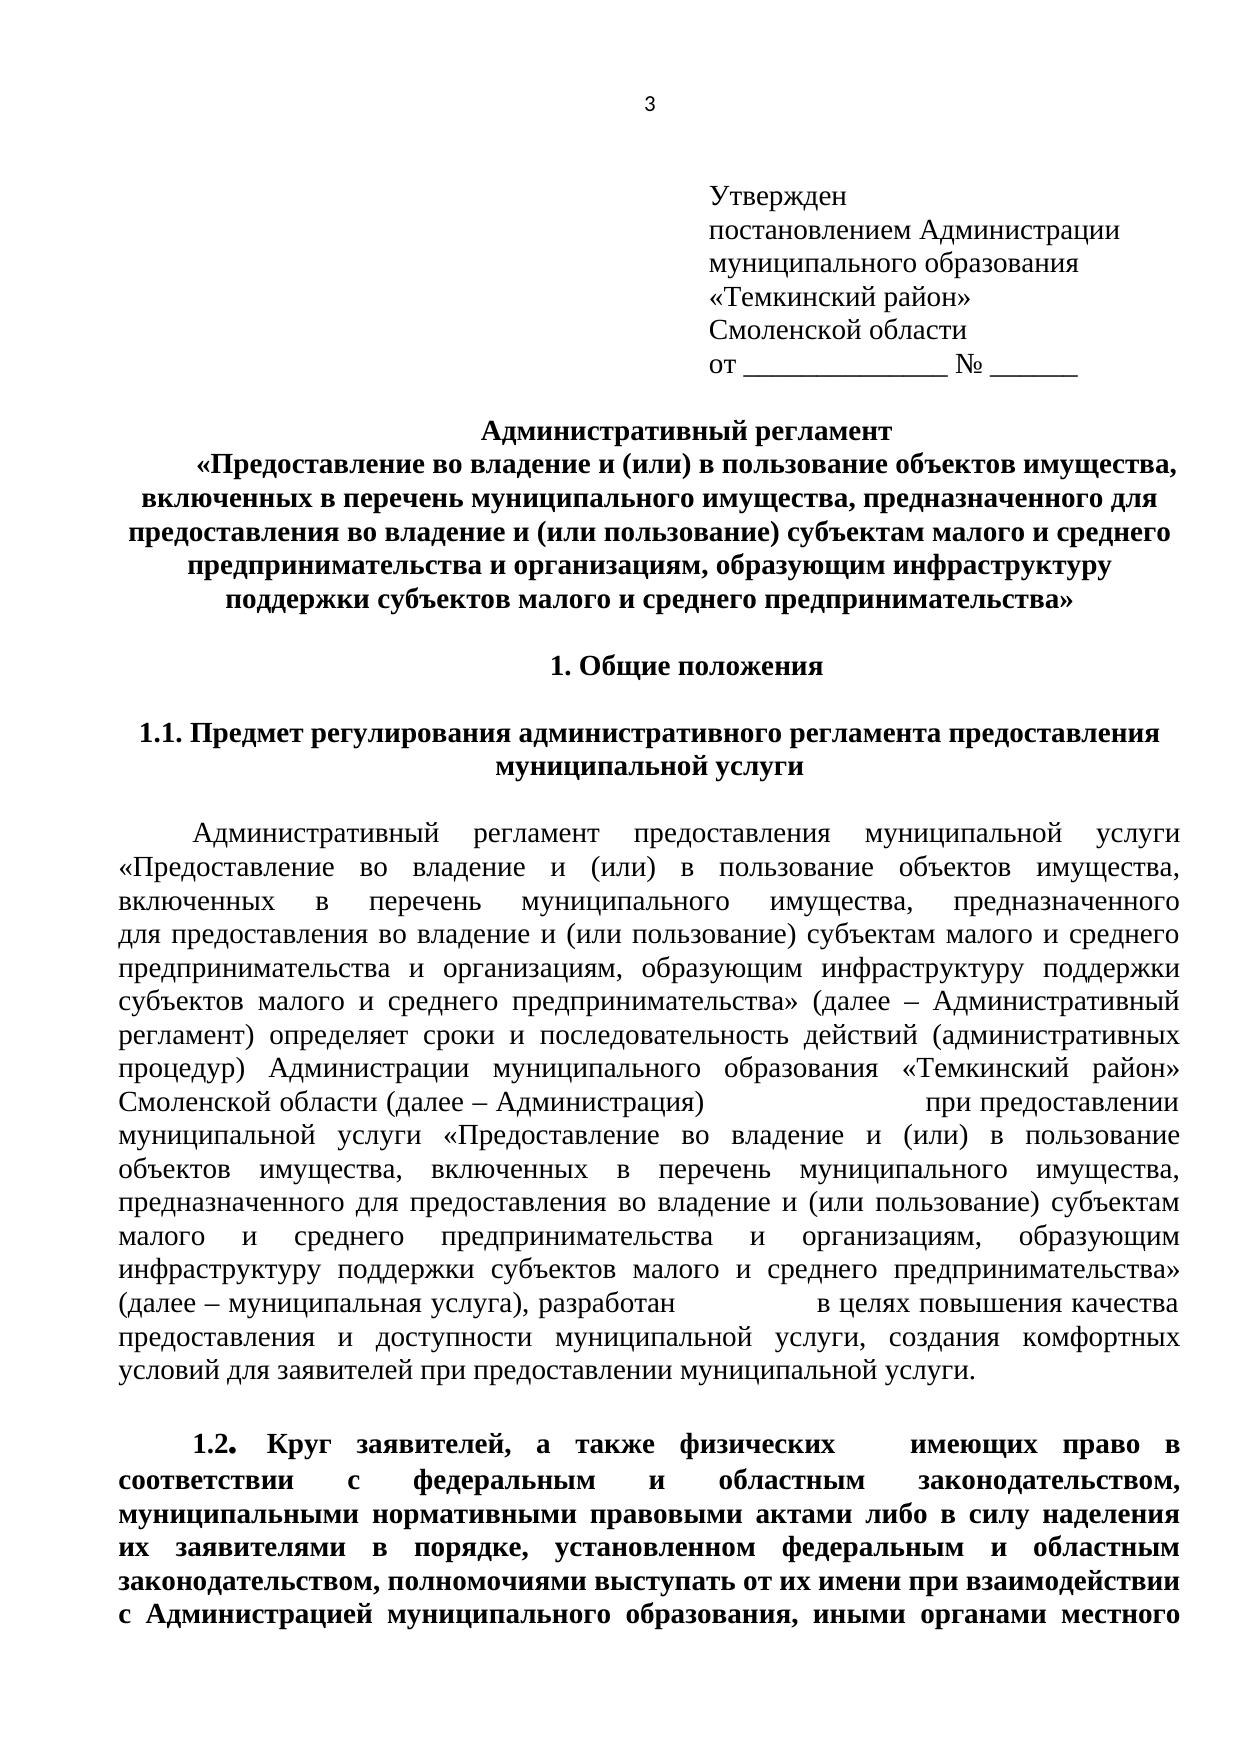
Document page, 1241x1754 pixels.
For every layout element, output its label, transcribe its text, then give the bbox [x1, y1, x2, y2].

title Утвержден [709, 178, 1181, 212]
title от ______________ № ______ [709, 346, 1181, 379]
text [118, 1414, 1181, 1630]
text 1. Общие положения [118, 648, 1181, 681]
title Смоленской области [709, 312, 1181, 346]
title постановлением Администрации [709, 212, 1181, 245]
text Административный регламент предоставления муниципальной услуги «Предоставление во владение и (или) в пользование объектов имущества, включенных в перечень муниципального имущества, предназначенного для предоставления во владение и (или пользование) субъектам малого и среднего предпринимательства и организациям, образующим инфраструктуру поддержки субъектов малого и среднего предпринимательства» (далее – Административный регламент) определяет сроки и последовательность действий (административных процедур) Администрации муниципального образования «Темкинский район» Смоленской области (далее – Администрация) при предоставлении муниципальной услуги «Предоставление во владение и (или) в пользование объектов имущества, включенных в перечень муниципального имущества, предназначенного для предоставления во владение и (или пользование) субъектам малого и среднего предпринимательства и организациям, образующим инфраструктуру поддержки субъектов малого и среднего предпринимательства» (далее – муниципальная услуга), разработан в целях повышения качества предоставления и доступности муниципальной услуги, создания комфортных условий для заявителей при предоставлении муниципальной услуги. [118, 816, 1181, 1386]
title муниципального образования [709, 245, 1181, 279]
title «Темкинский район» [709, 279, 1181, 312]
text «Предоставление во владение и (или) в пользование объектов имущества, включенных в перечень муниципального имущества, предназначенного для предоставления во владение и (или пользование) субъектам малого и среднего предпринимательства и организациям, образующим инфраструктуру поддержки субъектов малого и среднего предпринимательства» [118, 447, 1181, 614]
text Административный регламент [118, 413, 1181, 447]
text 1.1. Предмет регулирования административного регламента предоставления муниципальной услуги [118, 715, 1181, 782]
